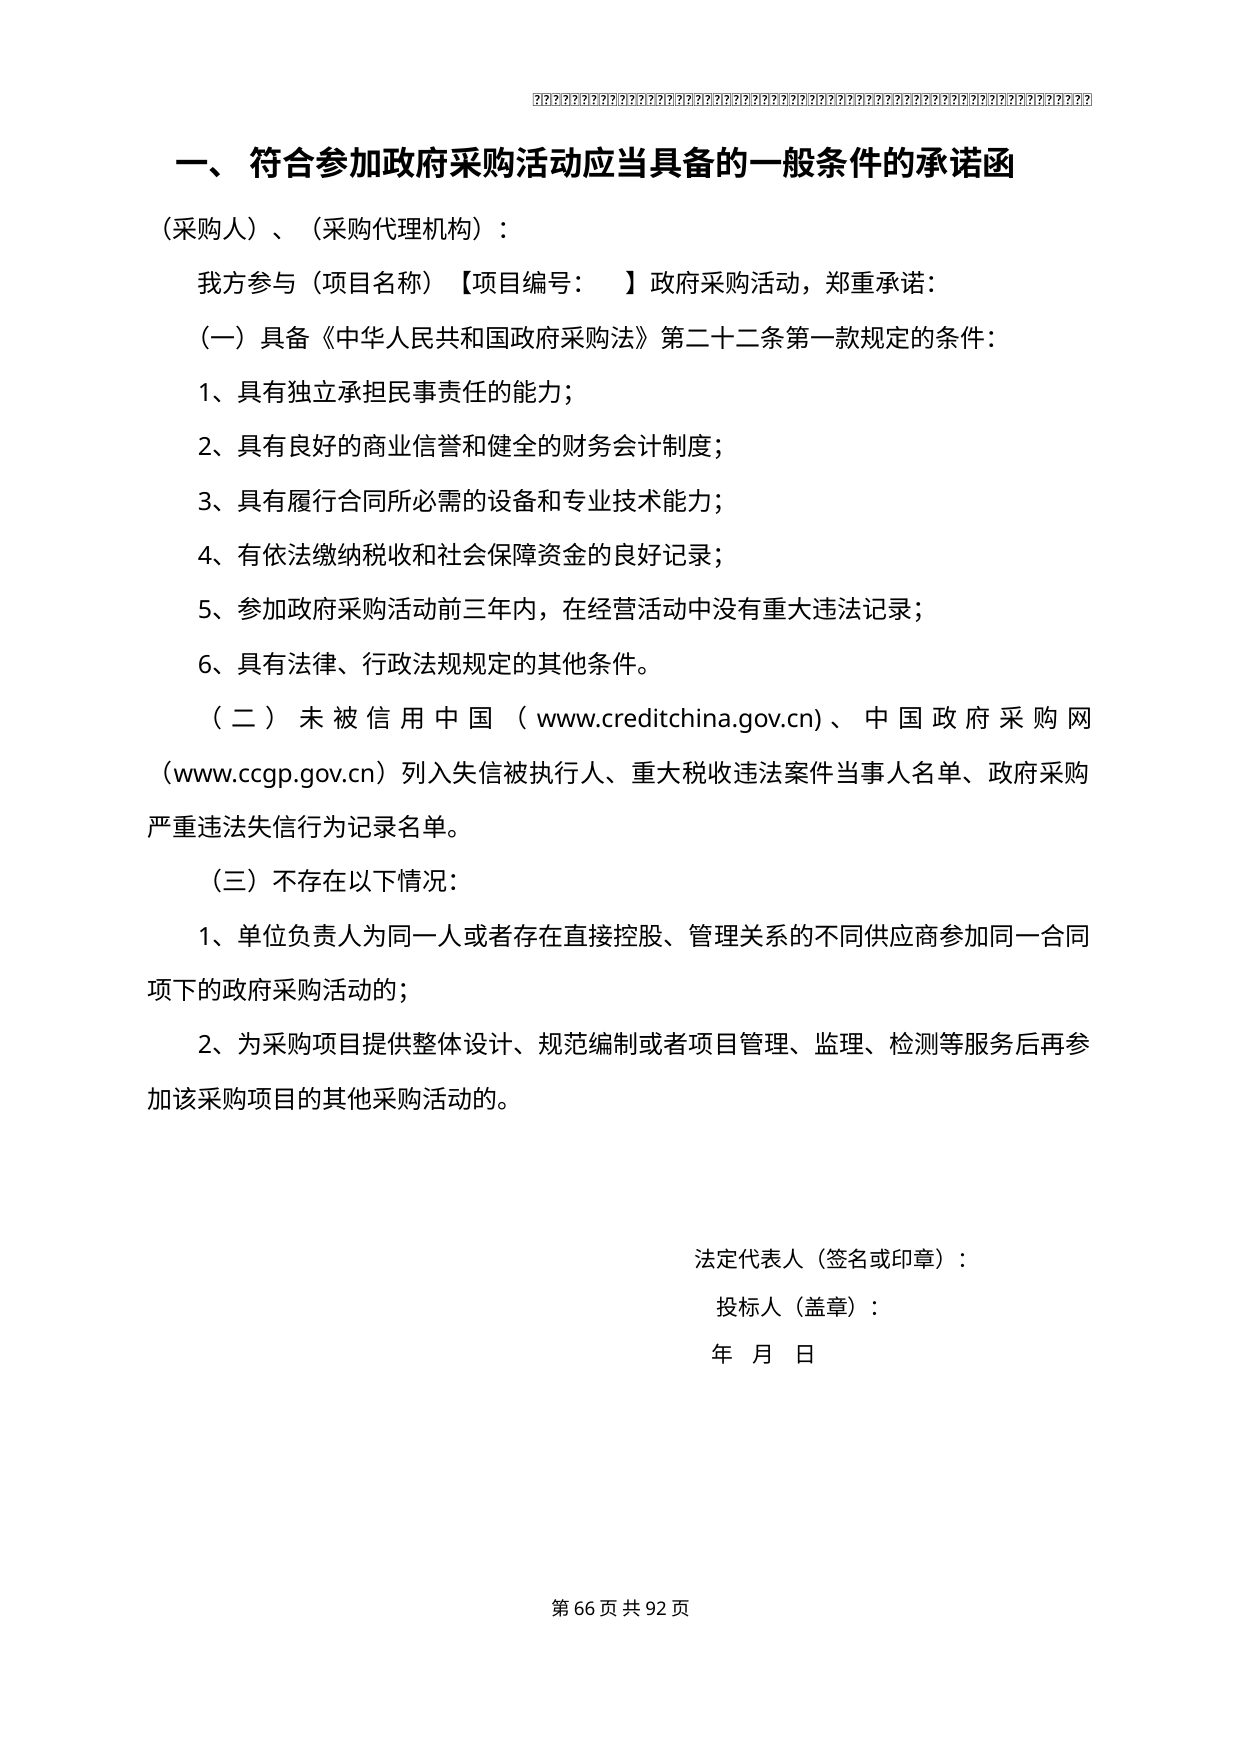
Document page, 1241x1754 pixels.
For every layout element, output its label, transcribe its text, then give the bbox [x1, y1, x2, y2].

text 法定代表人（签名或印章）： [148, 1242, 1049, 1274]
text 2、具有良好的商业信誉和健全的财务会计制度； [148, 427, 1092, 463]
text 我方参与（项目名称）【项目编号： 】政府采购活动，郑重承诺： [148, 264, 1092, 300]
text 6、具有法律、行政法规规定的其他条件。 [148, 644, 1092, 681]
text 年 月 日 [148, 1337, 1049, 1369]
text （一）具备《中华人民共和国政府采购法》第二十二条第一款规定的条件： [148, 318, 1092, 354]
text 5、参加政府采购活动前三年内，在经营活动中没有重大违法记录； [148, 590, 1092, 626]
text 2、为采购项目提供整体设计、规范编制或者项目管理、监理、检测等服务后再参加该采购项目的其他采购活动的。 [148, 1025, 1092, 1116]
text （采购人）、（采购代理机构）： [148, 209, 1092, 246]
text （二）未被信用中国（www.creditchina.gov.cn)、中国政府采购网（www.ccgp.gov.cn）列入失信被执行人、重大税收违法案件当事人名单、政府采购严重违法失信行为记录名单。 [148, 699, 1092, 844]
text （三）不存在以下情况： [148, 862, 1092, 898]
text 3、具有履行合同所必需的设备和专业技术能力； [148, 481, 1092, 517]
text 1、单位负责人为同一人或者存在直接控股、管理关系的不同供应商参加同一合同项下的政府采购活动的； [148, 916, 1092, 1007]
text 1、具有独立承担民事责任的能力； [148, 372, 1092, 409]
text 一、 符合参加政府采购活动应当具备的一般条件的承诺函 [148, 137, 1042, 185]
text 4、有依法缴纳税收和社会保障资金的良好记录； [148, 536, 1092, 572]
text 投标人（盖章）： [148, 1290, 1049, 1322]
